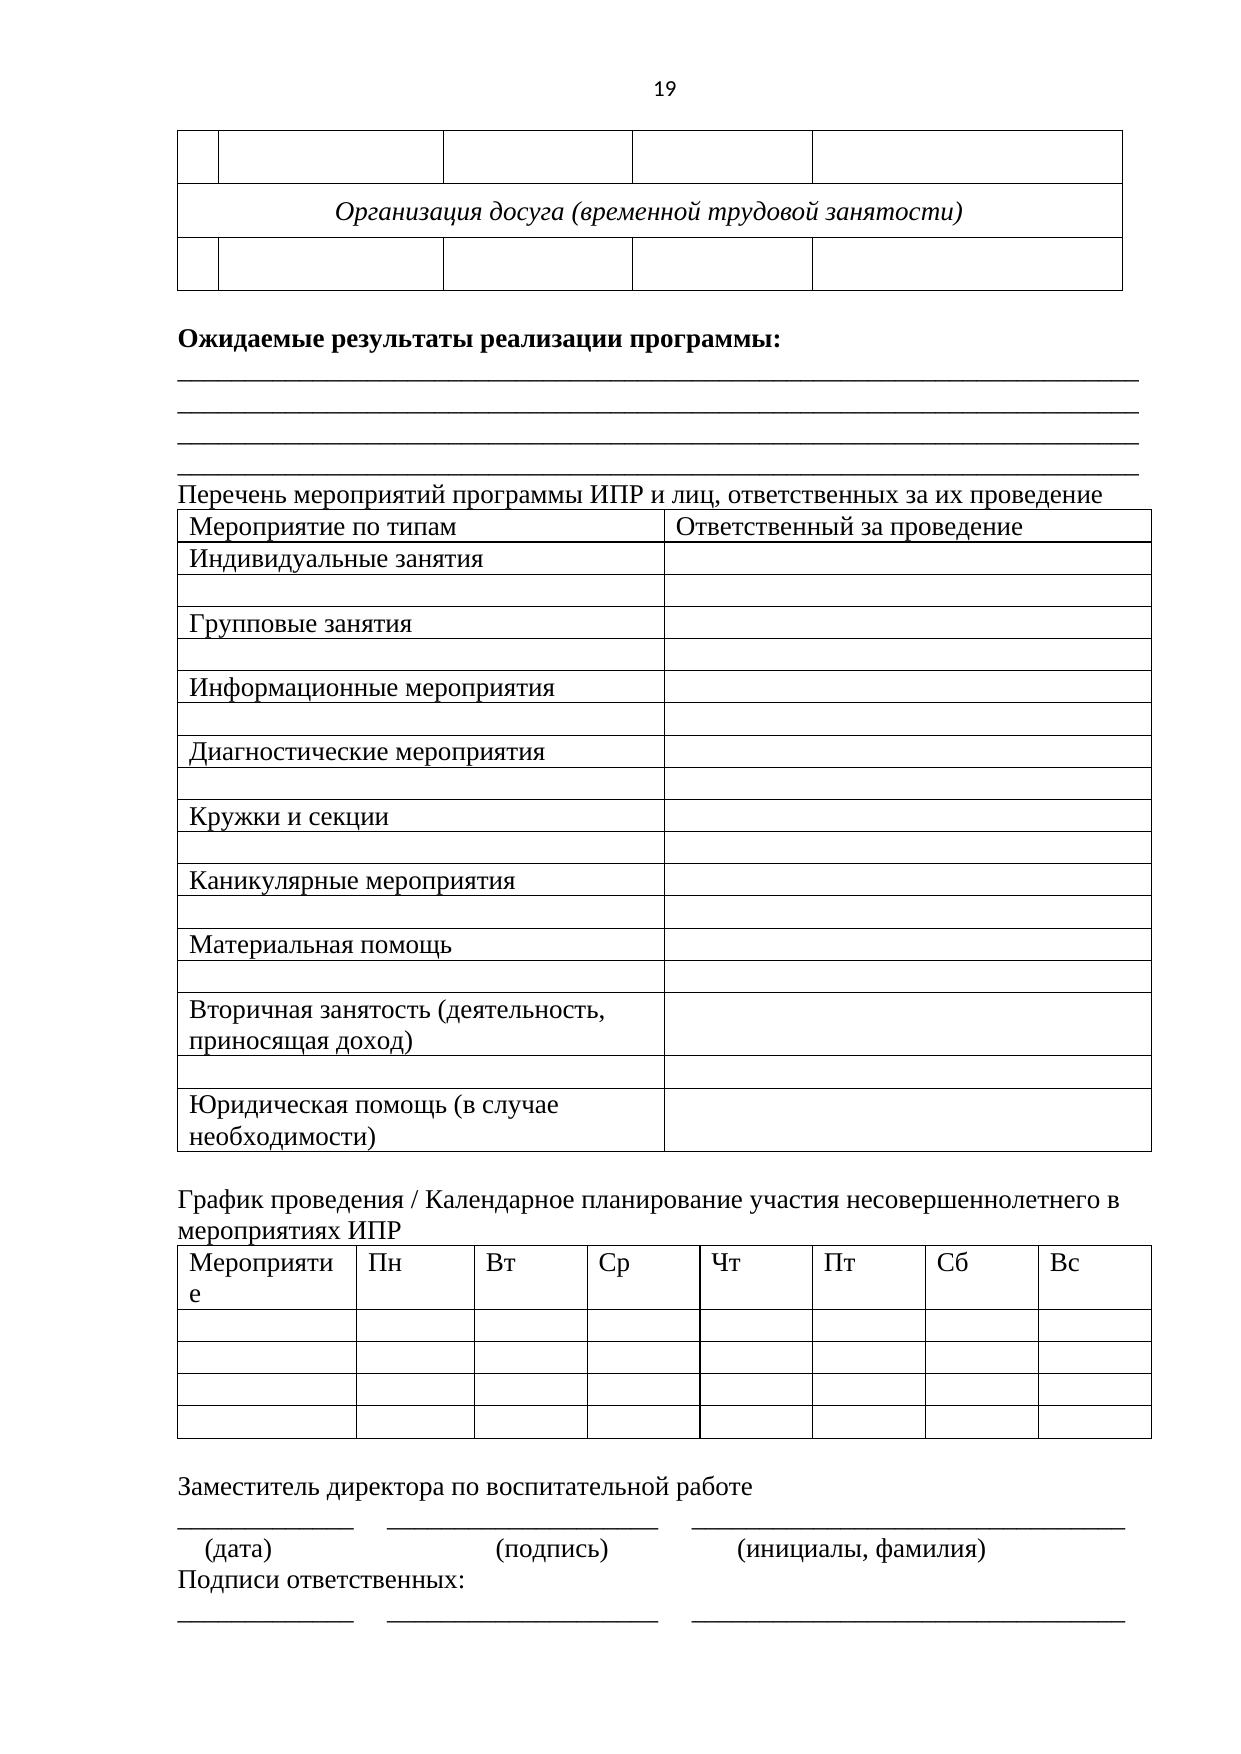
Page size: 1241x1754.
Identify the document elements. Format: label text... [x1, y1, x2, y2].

table_cell [665, 832, 1151, 863]
table_cell [701, 1406, 812, 1437]
text График проведения / Календарное планирование участия несовершеннолетнего в мероприятиях ИПР [177, 1183, 1152, 1245]
table_cell [665, 639, 1151, 670]
table_cell [588, 1310, 699, 1341]
text Ожидаемые результаты реализации программы: [177, 322, 1152, 353]
table_cell [665, 543, 1151, 573]
text _____________ ____________________ ________________________________ [177, 1501, 1152, 1532]
table_cell [701, 1342, 812, 1373]
table_cell [665, 1089, 1151, 1151]
table_cell [665, 703, 1151, 734]
table_cell [357, 1342, 474, 1373]
table_cell [665, 736, 1151, 767]
table_header Вс [1039, 1246, 1151, 1309]
text Подписи ответственных: [177, 1563, 1152, 1594]
table_cell [588, 1406, 699, 1437]
table_cell [444, 238, 632, 290]
table_cell [665, 1056, 1151, 1087]
table_cell [219, 238, 443, 290]
table_header Пт [813, 1246, 925, 1309]
table_cell [475, 1374, 587, 1405]
table_cell [444, 131, 632, 183]
table_cell [178, 1374, 356, 1405]
table_cell [633, 131, 812, 183]
table_cell [588, 1374, 699, 1405]
table_cell [178, 1342, 356, 1373]
table_header Мероприятие по типам [178, 510, 664, 541]
text _______________________________________________________________________ [177, 384, 1152, 416]
table_cell [926, 1406, 1038, 1437]
table_cell [813, 238, 1122, 290]
table_cell [178, 703, 664, 734]
table_cell Материальная помощь [178, 929, 664, 960]
table_cell [665, 961, 1151, 992]
table_cell Кружки и секции [178, 800, 664, 831]
text Перечень мероприятий программы ИПР и лиц, ответственных за их проведение [177, 478, 1152, 509]
table_cell [665, 607, 1151, 638]
table_cell [475, 1406, 587, 1437]
table_cell [665, 896, 1151, 928]
table_cell Групповые занятия [178, 607, 664, 638]
table_cell [926, 1374, 1038, 1405]
table_header Вт [475, 1246, 587, 1309]
table_cell [701, 1310, 812, 1341]
table_header Ответственный за проведение [665, 510, 1151, 541]
table_cell Вторичная занятость (деятельность, приносящая доход) [178, 993, 664, 1055]
table_cell [1039, 1310, 1151, 1341]
table_cell [665, 800, 1151, 831]
table_cell [1039, 1406, 1151, 1437]
table_cell [665, 864, 1151, 895]
table_cell [665, 993, 1151, 1055]
table_cell [665, 768, 1151, 799]
table_cell [178, 1406, 356, 1437]
table_cell [178, 896, 664, 928]
table_header Сб [926, 1246, 1038, 1309]
table_cell [588, 1342, 699, 1373]
table_header Чт [701, 1246, 812, 1309]
table_header Мероприятие [178, 1246, 356, 1309]
text _______________________________________________________________________ [177, 447, 1152, 478]
table_cell [178, 575, 664, 606]
table_cell [926, 1310, 1038, 1341]
table_cell Юридическая помощь (в случае необходимости) [178, 1089, 664, 1151]
table_cell [178, 238, 218, 290]
table_cell [813, 1310, 925, 1341]
text Заместитель директора по воспитательной работе [177, 1469, 1152, 1501]
text _______________________________________________________________________ [177, 353, 1152, 384]
table_cell [813, 1406, 925, 1437]
table_cell [178, 639, 664, 670]
table_cell [1039, 1342, 1151, 1373]
table_cell [665, 575, 1151, 606]
table_cell [357, 1406, 474, 1437]
table_cell [475, 1342, 587, 1373]
table_cell [813, 1342, 925, 1373]
table_cell [813, 131, 1122, 183]
table_cell [178, 1310, 356, 1341]
text _______________________________________________________________________ [177, 416, 1152, 447]
table_cell [665, 671, 1151, 702]
table_cell Информационные мероприятия [178, 671, 664, 702]
table_cell [178, 832, 664, 863]
table_cell [926, 1342, 1038, 1373]
table_cell [1039, 1374, 1151, 1405]
table_cell Диагностические мероприятия [178, 736, 664, 767]
text _____________ ____________________ ________________________________ [177, 1594, 1152, 1625]
table_cell Каникулярные мероприятия [178, 864, 664, 895]
table_cell [219, 131, 443, 183]
table_cell Организация досуга (временной трудовой занятости) [178, 184, 1122, 237]
table_cell [813, 1374, 925, 1405]
table_cell [665, 929, 1151, 960]
text (дата) (подпись) (инициалы, фамилия) [177, 1532, 1152, 1563]
table_cell [178, 768, 664, 799]
table_cell [178, 961, 664, 992]
table_cell [701, 1374, 812, 1405]
table_cell [357, 1310, 474, 1341]
table_header Ср [588, 1246, 699, 1309]
table_cell [475, 1310, 587, 1341]
table_cell [633, 238, 812, 290]
table_cell [178, 1056, 664, 1087]
table_cell [357, 1374, 474, 1405]
table_cell [178, 131, 218, 183]
table_cell Индивидуальные занятия [178, 543, 664, 573]
table_header Пн [357, 1246, 474, 1309]
